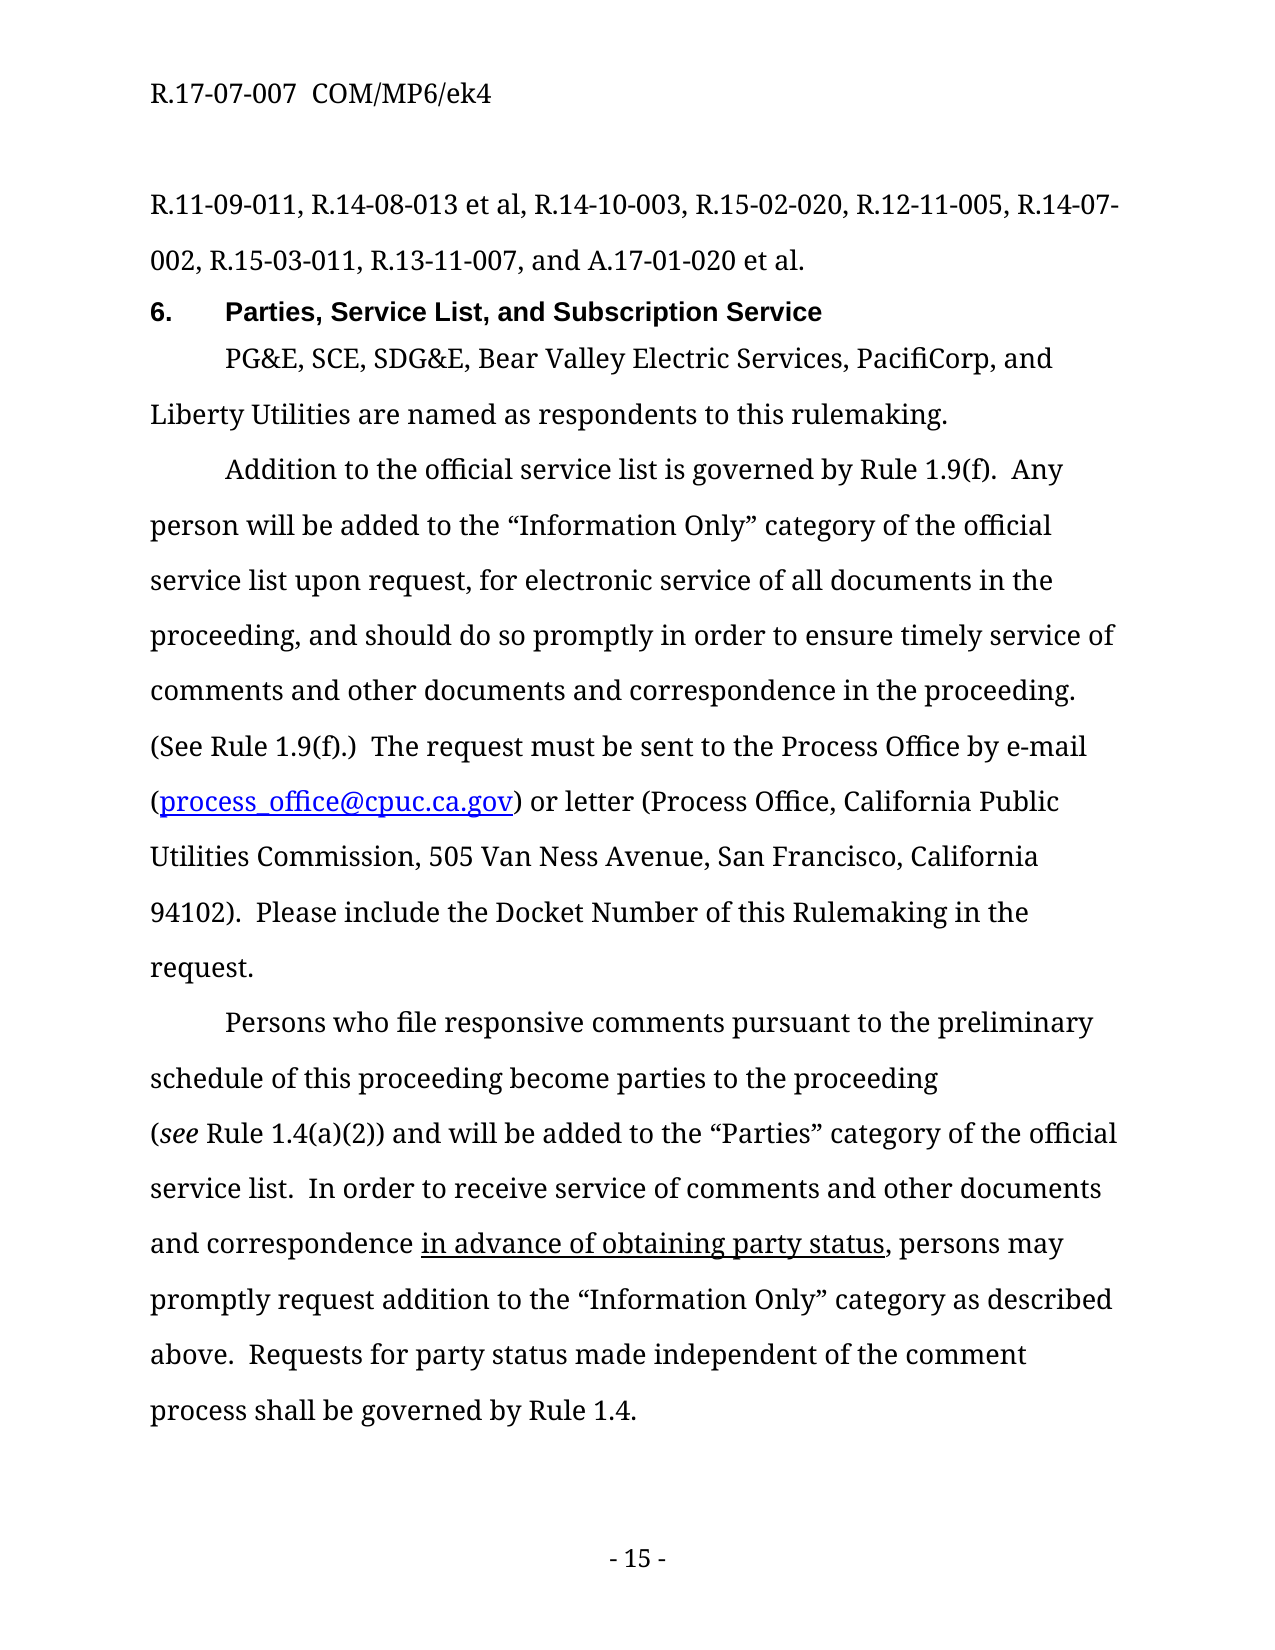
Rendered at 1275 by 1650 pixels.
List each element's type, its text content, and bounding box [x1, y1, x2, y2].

text Persons who file responsive comments pursuant to the preliminary schedule of this proceeding become parties to the proceeding (see Rule 1.4(a)(2)) and will be added to the “Parties” category of the official service list. In order to receive service of comments and other documents and correspondence in advance of obtaining party status, persons may promptly request addition to the “Information Only” category as described above. Requests for party status made independent of the comment process shall be governed by Rule 1.4. [150, 1004, 1125, 1428]
text PG&E, SCE, SDG&E, Bear Valley Electric Services, PacifiCorp, and Liberty Utilities are named as respondents to this rulemaking. [150, 340, 1125, 432]
subtitle Parties, Service List, and Subscription Service [150, 296, 1125, 327]
text Addition to the official service list is governed by Rule 1.9(f). Any person will be added to the “Information Only” category of the official service list upon request, for electronic service of all documents in the proceeding, and should do so promptly in order to ensure timely service of comments and other documents and correspondence in the proceeding. (See Rule 1.9(f).) The request must be sent to the Process Office by e-mail (process_office@cpuc.ca.gov) or letter (Process Office, California Public Utilities Commission, 505 Van Ness Avenue, San Francisco, California 94102). Please include the Docket Number of this Rulemaking in the request. [150, 451, 1125, 985]
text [150, 186, 1125, 278]
